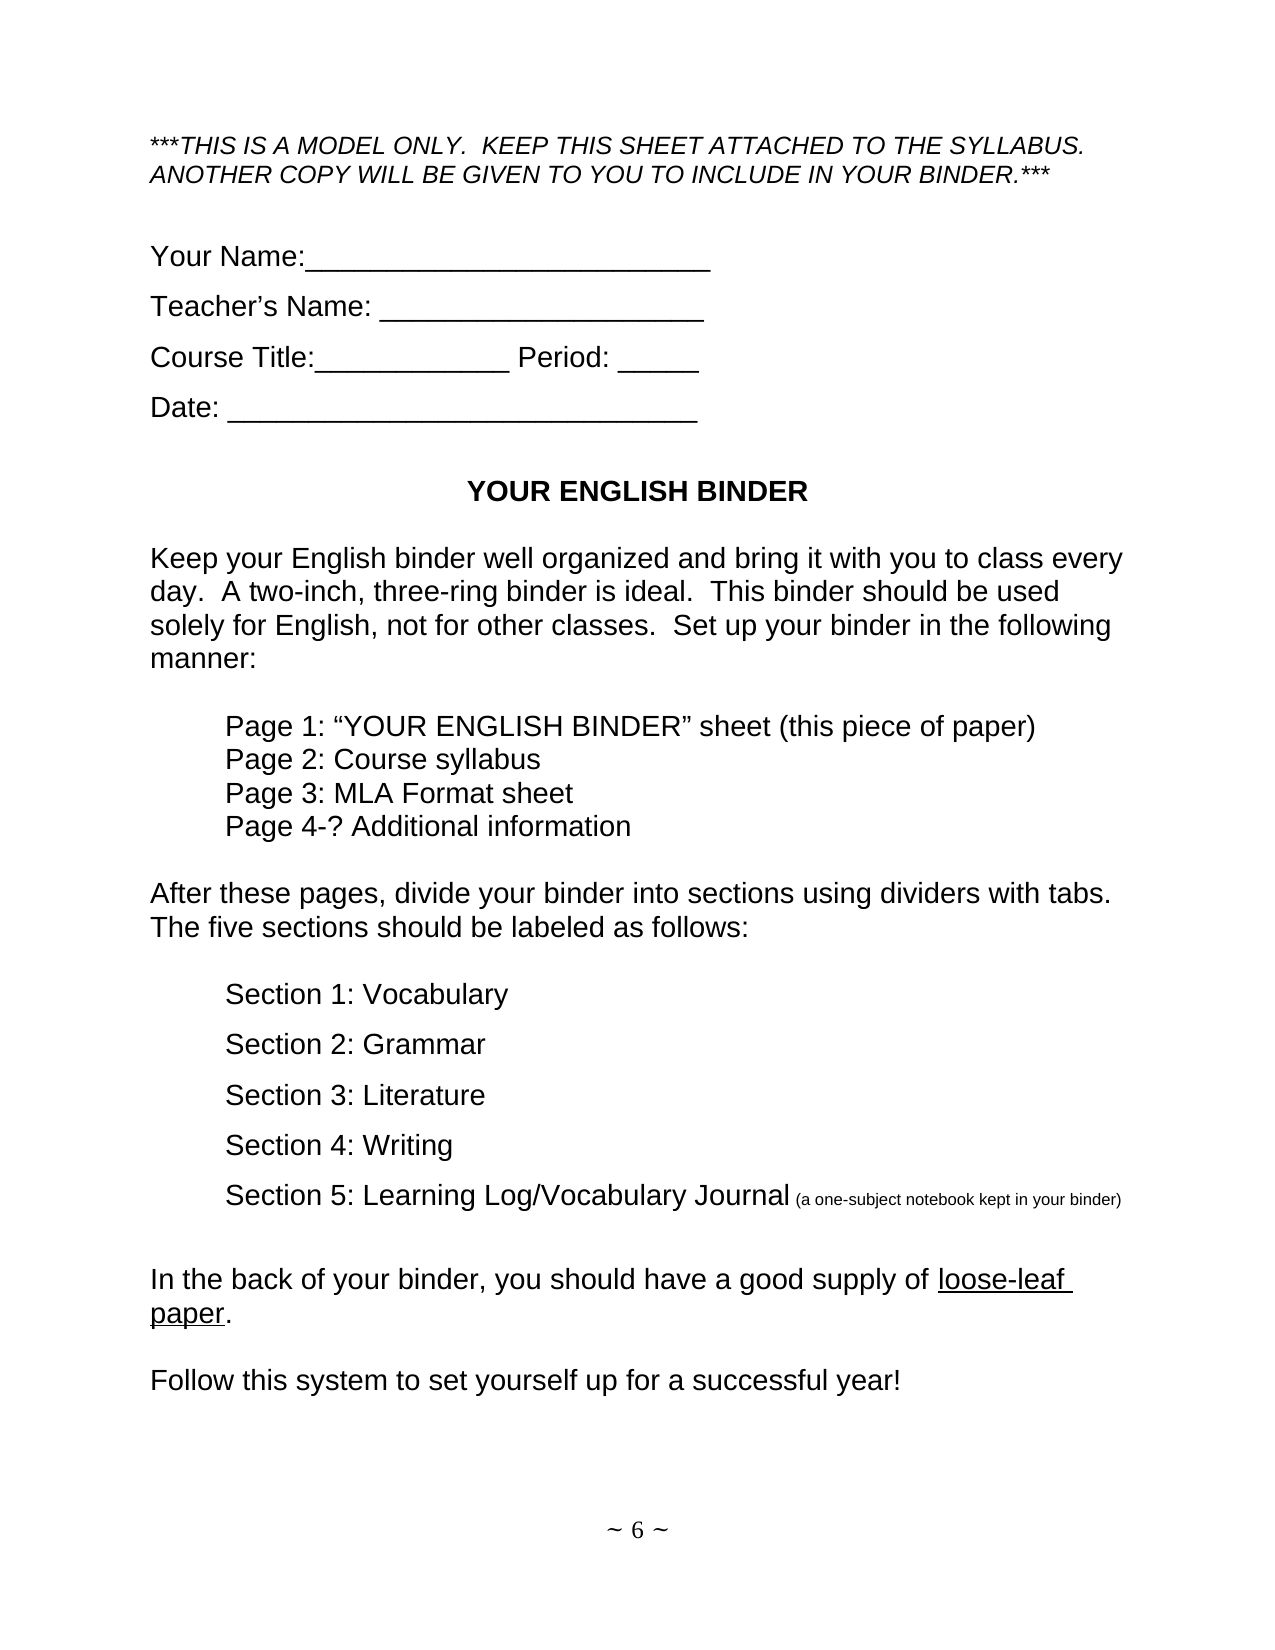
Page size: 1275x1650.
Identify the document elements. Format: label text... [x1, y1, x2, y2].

text After these pages, divide your binder into sections using dividers with tabs. The five sections should be labeled as follows: [150, 876, 1125, 943]
text Section 5: Learning Log/Vocabulary Journal (a one-subject notebook kept in your binder) [225, 1178, 1125, 1212]
text Your Name:_________________________ [150, 239, 1125, 273]
text Teacher’s Name: ____________________ [150, 289, 1125, 323]
text Section 4: Writing [225, 1128, 1125, 1161]
text Page 1: “YOUR ENGLISH BINDER” sheet (this piece of paper) [225, 709, 1125, 742]
text In the back of your binder, you should have a good supply of loose-leaf paper. [150, 1262, 1125, 1329]
text Follow this system to set yourself up for a successful year! [150, 1363, 1125, 1396]
text Section 1: Vocabulary [225, 977, 1125, 1011]
text Keep your English binder well organized and bring it with you to class every day. A two-inch, three-ring binder is ideal. This binder should be used solely for English, not for other classes. Set up your binder in the following manner: [150, 541, 1125, 675]
text Section 3: Literature [225, 1078, 1125, 1111]
text Date: _____________________________ [150, 390, 1125, 423]
text Page 4-? Additional information [225, 809, 1125, 843]
text Section 2: Grammar [225, 1027, 1125, 1061]
text Page 3: MLA Format sheet [225, 776, 1125, 809]
text Page 2: Course syllabus [225, 742, 1125, 776]
text Course Title:____________ Period: _____ [150, 340, 1125, 373]
text ***THIS IS A MODEL ONLY. KEEP THIS SHEET ATTACHED TO THE SYLLABUS. ANOTHER COPY WILL BE GIVEN TO YOU TO INCLUDE IN YOUR BINDER.*** [150, 131, 1125, 189]
text YOUR ENGLISH BINDER [150, 474, 1125, 507]
